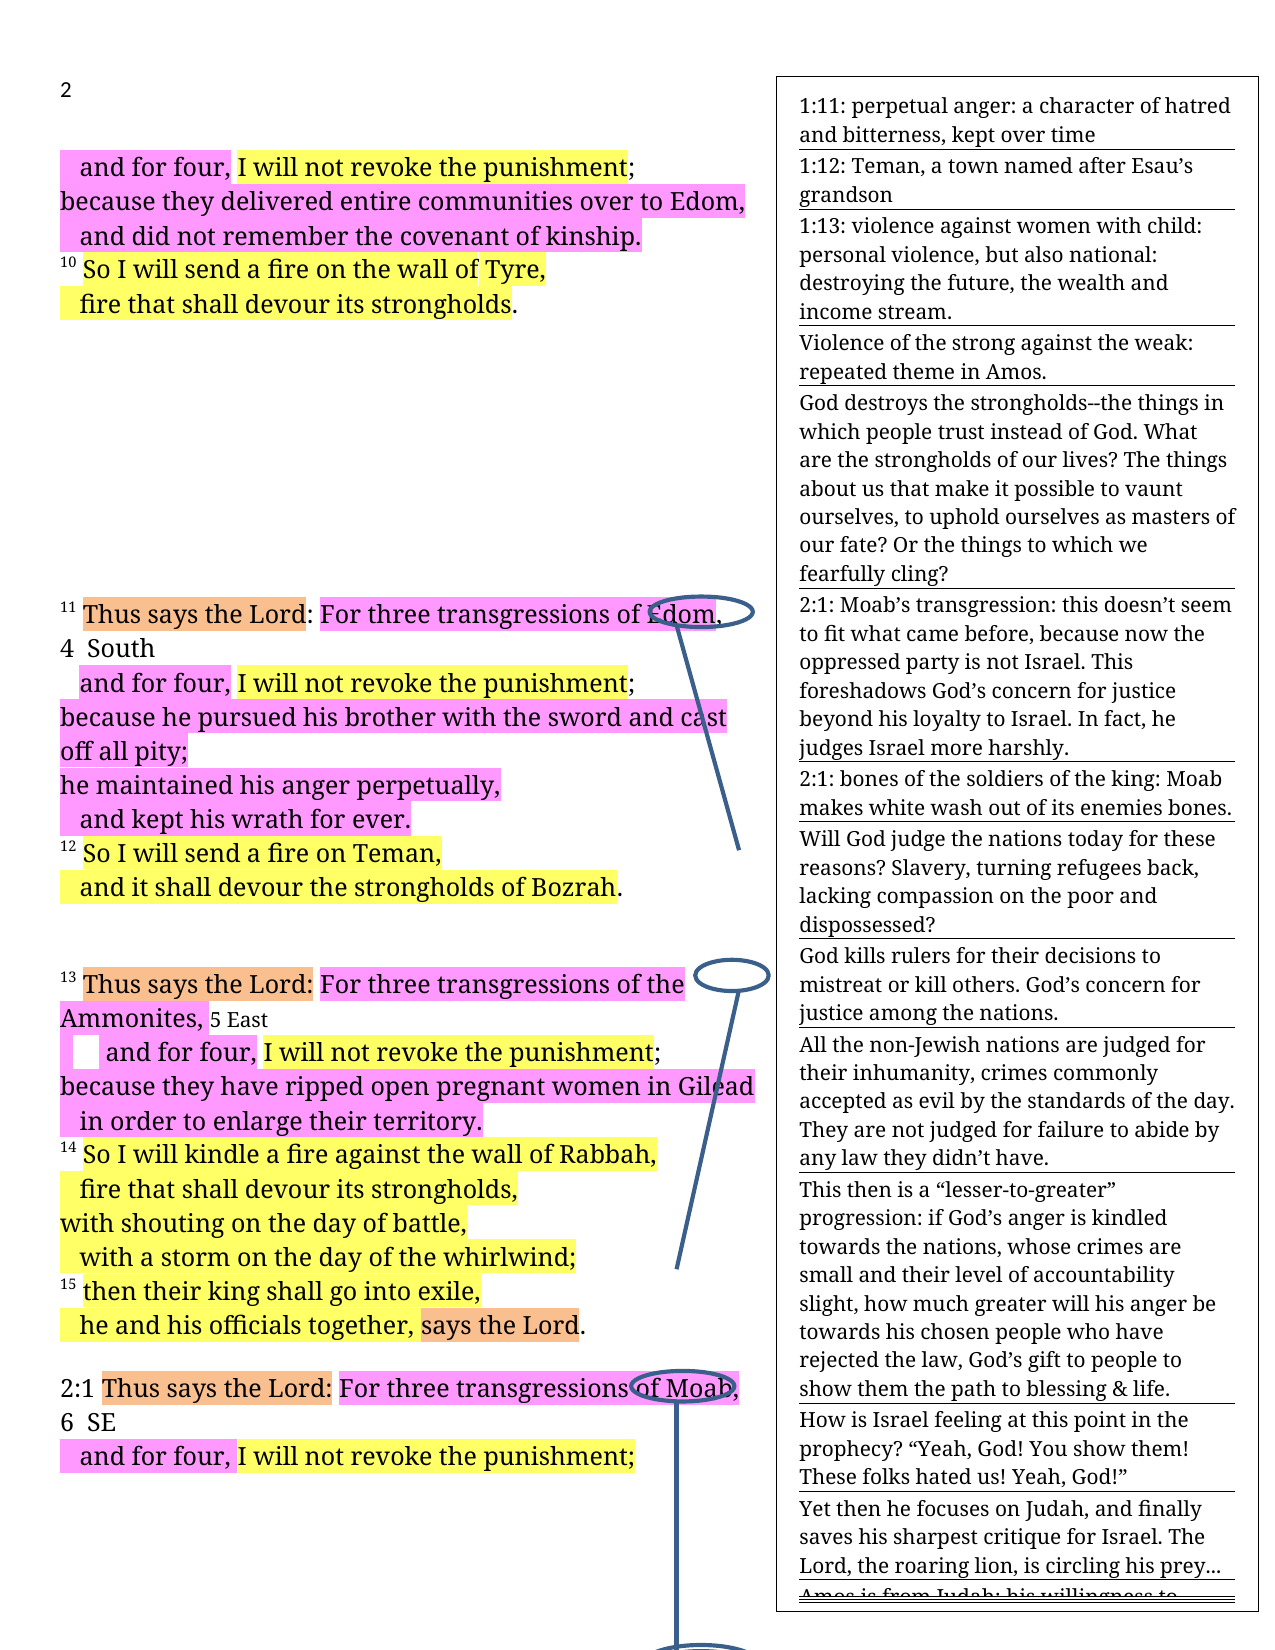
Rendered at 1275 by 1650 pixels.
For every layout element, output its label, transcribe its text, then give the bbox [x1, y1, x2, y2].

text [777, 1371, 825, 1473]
text 11 Thus says the Lord: For three transgressions of Edom, 4 South and for four, I will not revoke the punishment; because he pursued his brother with the sword and cast off all pity; he maintained his anger perpetually, and kept his wrath for ever. 12 So I will send a fire on Teman, and it shall devour the strongholds of Bozrah. [60, 597, 776, 904]
text and for four, I will not revoke the punishment; because they have ripped open pregnant women in Gilead in order to enlarge their territory. 14 So I will kindle a fire against the wall of Rabbah, fire that shall devour its strongholds, with shouting on the day of battle, with a storm on the day of the whirlwind; 15 then their king shall go into exile, he and his officials together, says the Lord. [60, 1035, 776, 1342]
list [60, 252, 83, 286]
text 13 Thus says the Lord: For three transgressions of the Ammonites, 5 East [777, 933, 825, 1035]
text 13 Thus says the Lord: For three transgressions of the Ammonites, 5 East [60, 933, 776, 1035]
